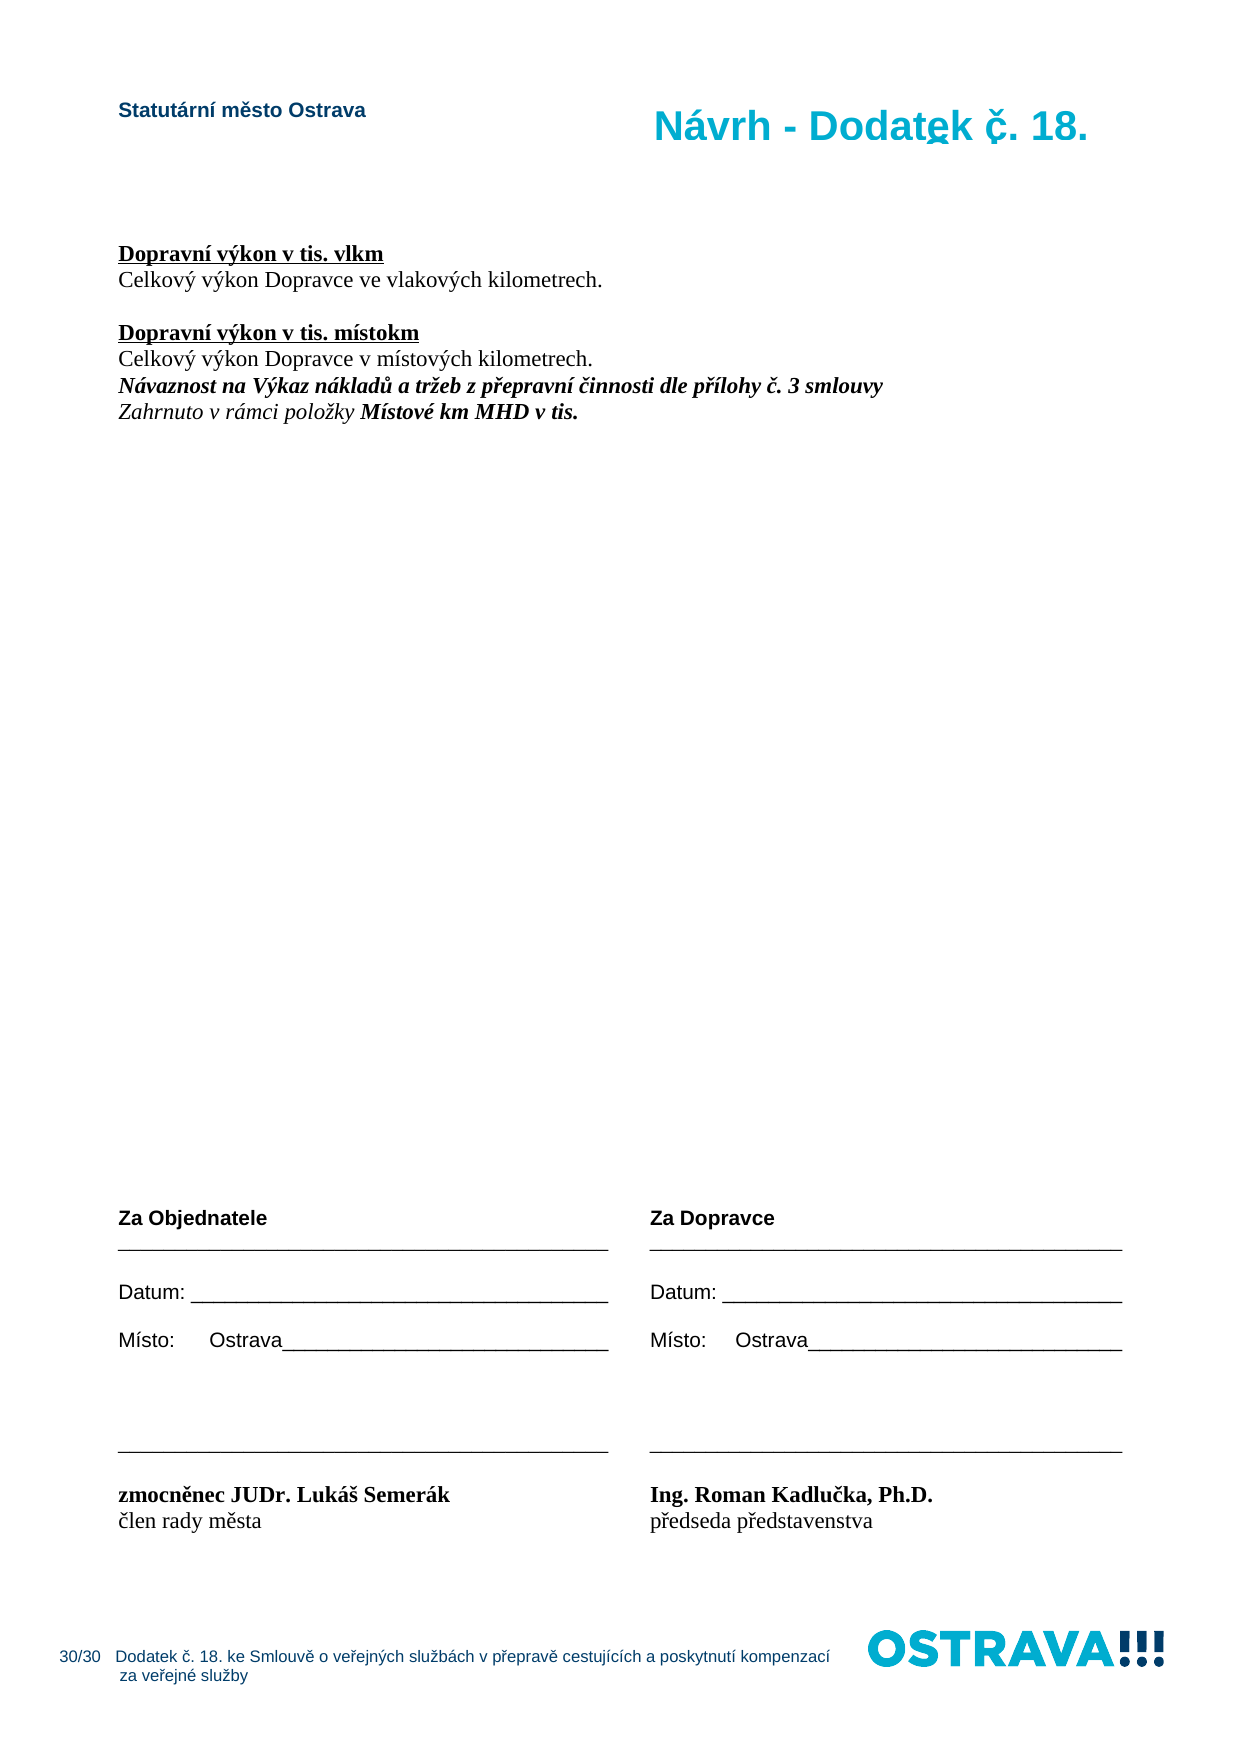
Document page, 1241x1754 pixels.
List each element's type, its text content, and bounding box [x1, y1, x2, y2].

text zmocněnec JUDr. Lukáš Semerák Ing. Roman Kadlučka, Ph.D. [118, 1481, 1122, 1507]
text Celkový výkon Dopravce ve vlakových kilometrech. [118, 266, 1122, 293]
text Za Objednatele Za Dopravce [118, 1205, 1122, 1229]
text Místo: Ostrava Místo: Ostrava [118, 1328, 1122, 1352]
text Zahrnuto v rámci položky Místové km MHD v tis. [118, 398, 1122, 424]
text Dopravní výkon v tis. vlkm [118, 240, 1122, 266]
text člen rady města předseda představenstva [118, 1507, 1122, 1534]
text Dopravní výkon v tis. místokm [118, 319, 1122, 345]
picture [868, 1630, 1164, 1667]
text Datum: Datum: [118, 1280, 1122, 1304]
text Návaznost na Výkaz nákladů a tržeb z přepravní činnosti dle přílohy č. 3 smlouvy [118, 372, 1122, 398]
text Celkový výkon Dopravce v místových kilometrech. [118, 345, 1122, 372]
